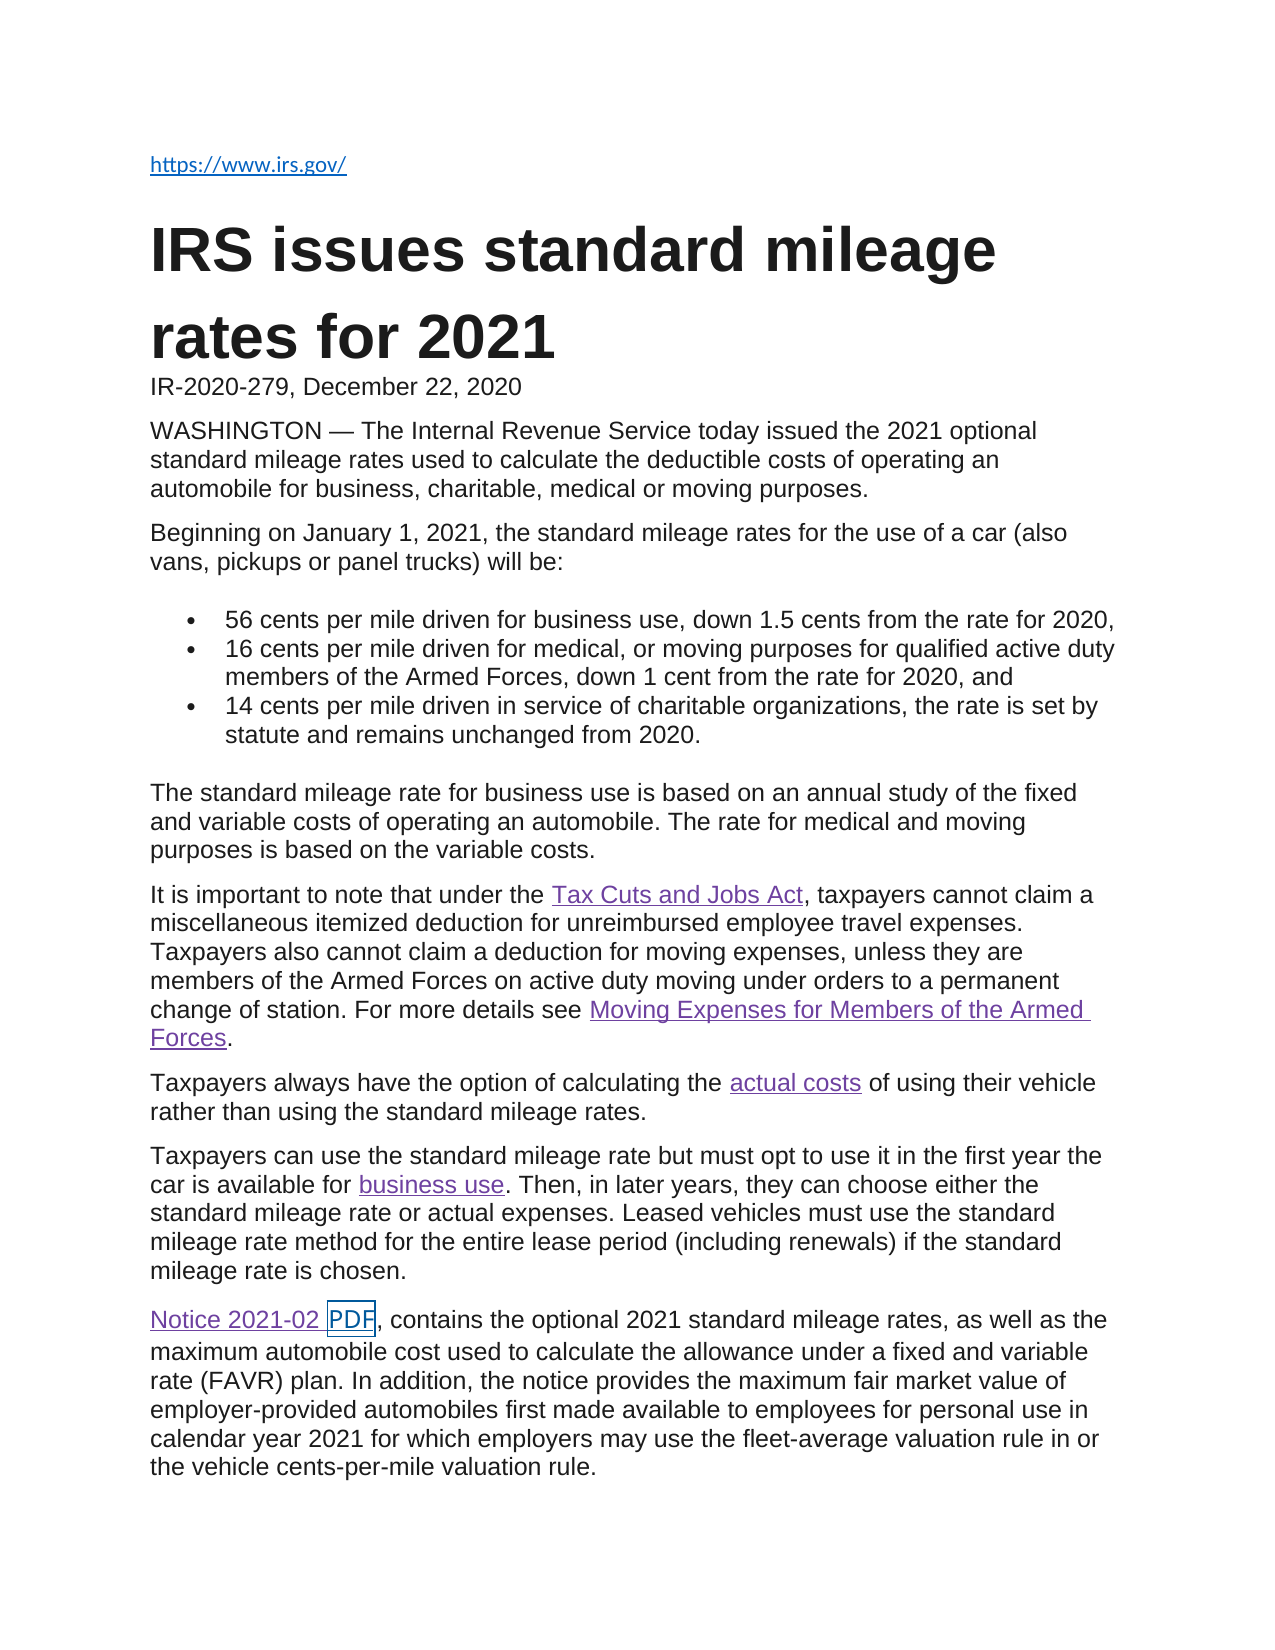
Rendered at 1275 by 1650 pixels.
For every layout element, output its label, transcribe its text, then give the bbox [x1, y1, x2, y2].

text Taxpayers always have the option of calculating the actual costs of using their vehicle rather than using the standard mileage rates. [150, 1068, 1125, 1125]
text WASHINGTON — The Internal Revenue Service today issued the 2021 optional standard mileage rates used to calculate the deductible costs of operating an automobile for business, charitable, medical or moving purposes. [150, 416, 1125, 502]
text IR-2020-279, December 22, 2020 [150, 372, 1125, 401]
text https://www.irs.gov/ [150, 150, 1125, 178]
text It is important to note that under the Tax Cuts and Jobs Act, taxpayers cannot claim a miscellaneous itemized deduction for unreimbursed employee travel expenses. Taxpayers also cannot claim a deduction for moving expenses, unless they are members of the Armed Forces on active duty moving under orders to a permanent change of station. For more details see Moving Expenses for Members of the Armed Forces. [150, 879, 1125, 1052]
text IRS issues standard mileage rates for 2021 [150, 197, 1125, 372]
text Beginning on January 1, 2021, the standard mileage rates for the use of a car (also vans, pickups or panel trucks) will be: [150, 518, 1125, 576]
list 56 cents per mile driven for business use, down 1.5 cents from the rate for 2020, [187, 605, 1125, 633]
text Notice 2021-02 PDF, contains the optional 2021 standard mileage rates, as well as the maximum automobile cost used to calculate the allowance under a fixed and variable rate (FAVR) plan. In addition, the notice provides the maximum fair market value of employer-provided automobiles first made available to employees for personal use in calendar year 2021 for which employers may use the fleet-average valuation rule in or the vehicle cents-per-mile valuation rule. [150, 1300, 1125, 1481]
text The standard mileage rate for business use is based on an annual study of the fixed and variable costs of operating an automobile. The rate for medical and moving purposes is based on the variable costs. [150, 778, 1125, 864]
text Taxpayers can use the standard mileage rate but must opt to use it in the first year the car is available for business use. Then, in later years, they can choose either the standard mileage rate or actual expenses. Leased vehicles must use the standard mileage rate method for the entire lease period (including renewals) if the standard mileage rate is chosen. [150, 1141, 1125, 1284]
list 14 cents per mile driven in service of charitable organizations, the rate is set by statute and remains unchanged from 2020. [187, 691, 1125, 748]
list 16 cents per mile driven for medical, or moving purposes for qualified active duty members of the Armed Forces, down 1 cent from the rate for 2020, and [187, 633, 1125, 691]
